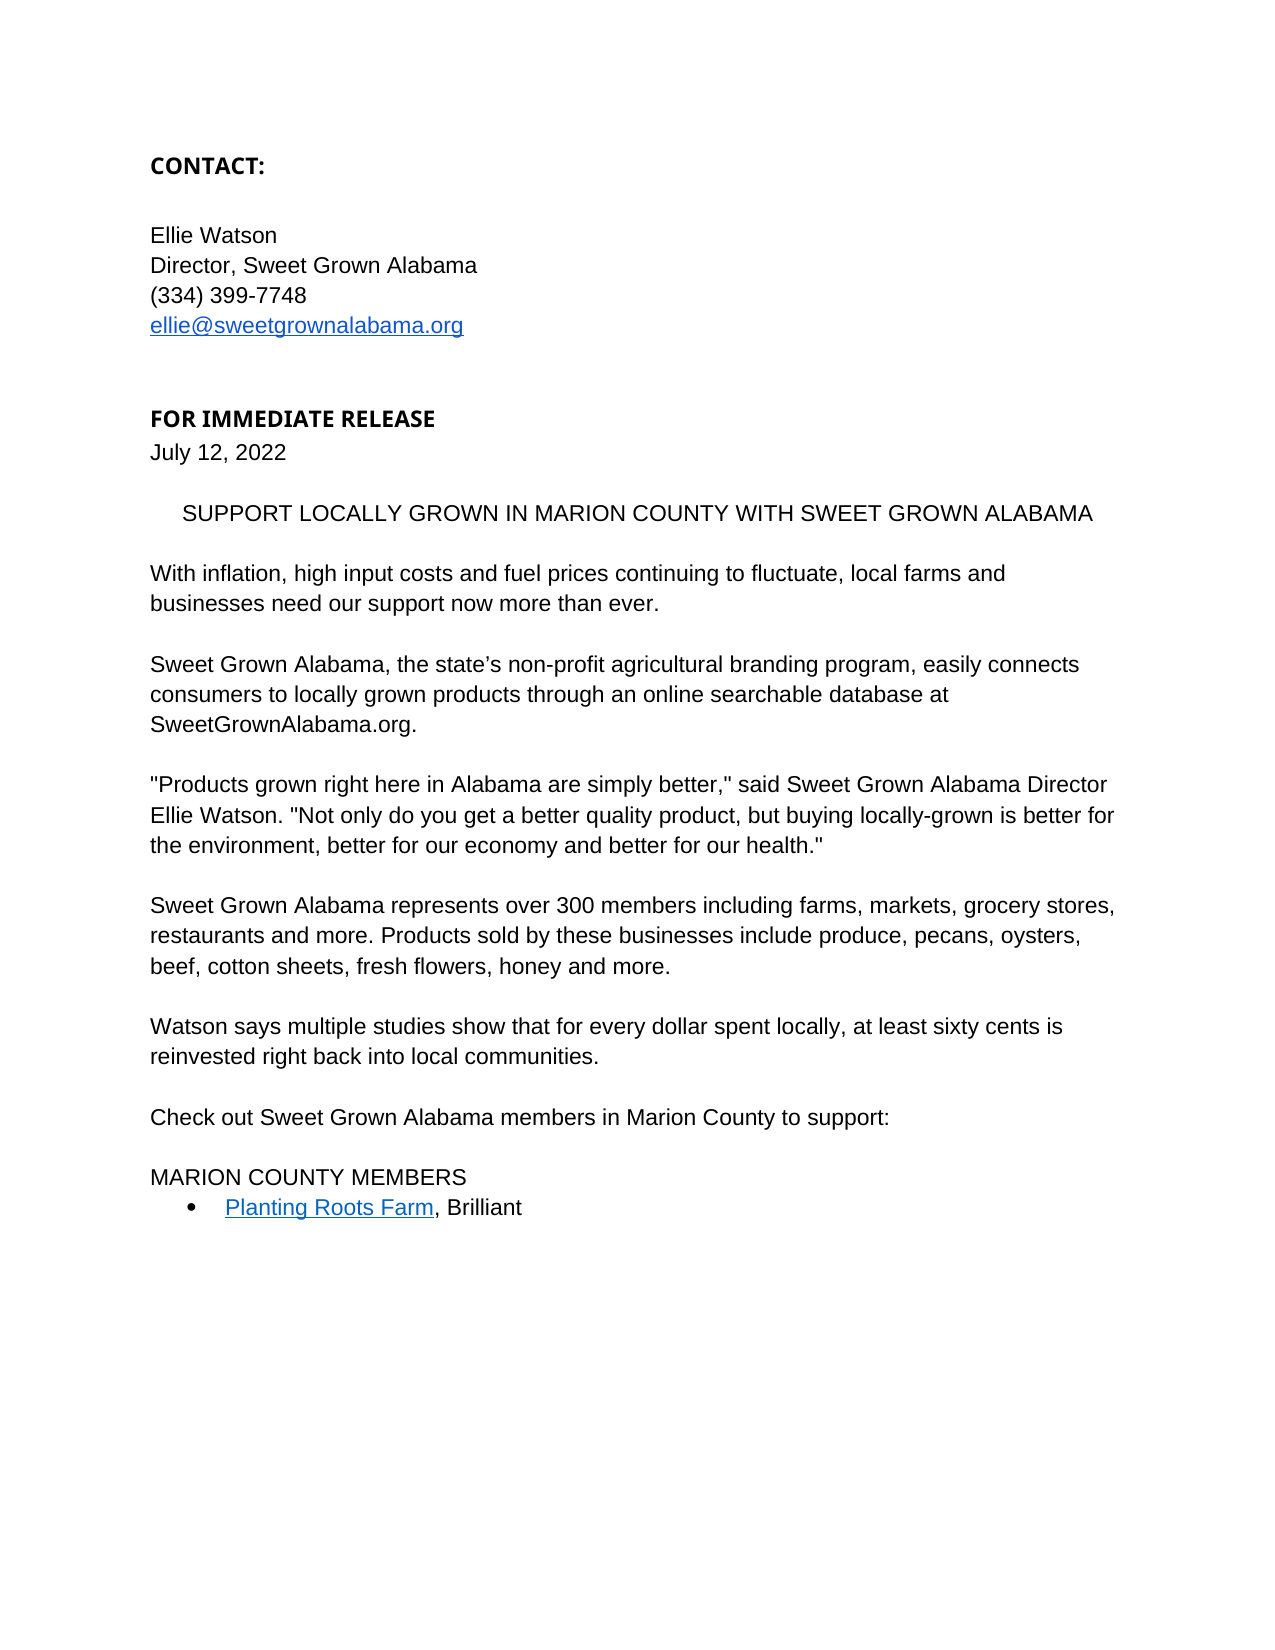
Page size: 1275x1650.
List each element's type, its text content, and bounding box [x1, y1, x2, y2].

text Watson says multiple studies show that for every dollar spent locally, at least sixty cents is reinvested right back into local communities. [150, 1013, 1125, 1069]
text ellie@sweetgrownalabama.org [150, 312, 1125, 339]
text MARION COUNTY MEMBERS [150, 1164, 1125, 1190]
text Director, Sweet Grown Alabama [150, 252, 1125, 278]
text "Products grown right here in Alabama are simply better," said Sweet Grown Alabama Director Ellie Watson. "Not only do you get a better quality product, but buying locally-grown is better for the environment, better for our economy and better for our health." [150, 771, 1125, 858]
text Sweet Grown Alabama represents over 300 members including farms, markets, grocery stores, restaurants and more. Products sold by these businesses include produce, pecans, oysters, beef, cotton sheets, fresh flowers, honey and more. [150, 892, 1125, 979]
text July 12, 2022 [150, 439, 1125, 465]
text (334) 399-7748 [150, 282, 1125, 309]
text Ellie Watson [150, 222, 1125, 248]
list Planting Roots Farm, Brilliant [187, 1194, 1125, 1221]
text Sweet Grown Alabama, the state’s non-profit agricultural branding program, easily connects consumers to locally grown products through an online searchable database at SweetGrownAlabama.org. [150, 651, 1125, 737]
text SUPPORT LOCALLY GROWN IN MARION COUNTY WITH SWEET GROWN ALABAMA [150, 499, 1125, 526]
text Check out Sweet Grown Alabama members in Marion County to support: [150, 1104, 1125, 1130]
text FOR IMMEDIATE RELEASE [150, 403, 1125, 434]
text CONTACT: [150, 150, 1125, 181]
text With inflation, high input costs and fuel prices continuing to fluctuate, local farms and businesses need our support now more than ever. [150, 560, 1125, 616]
